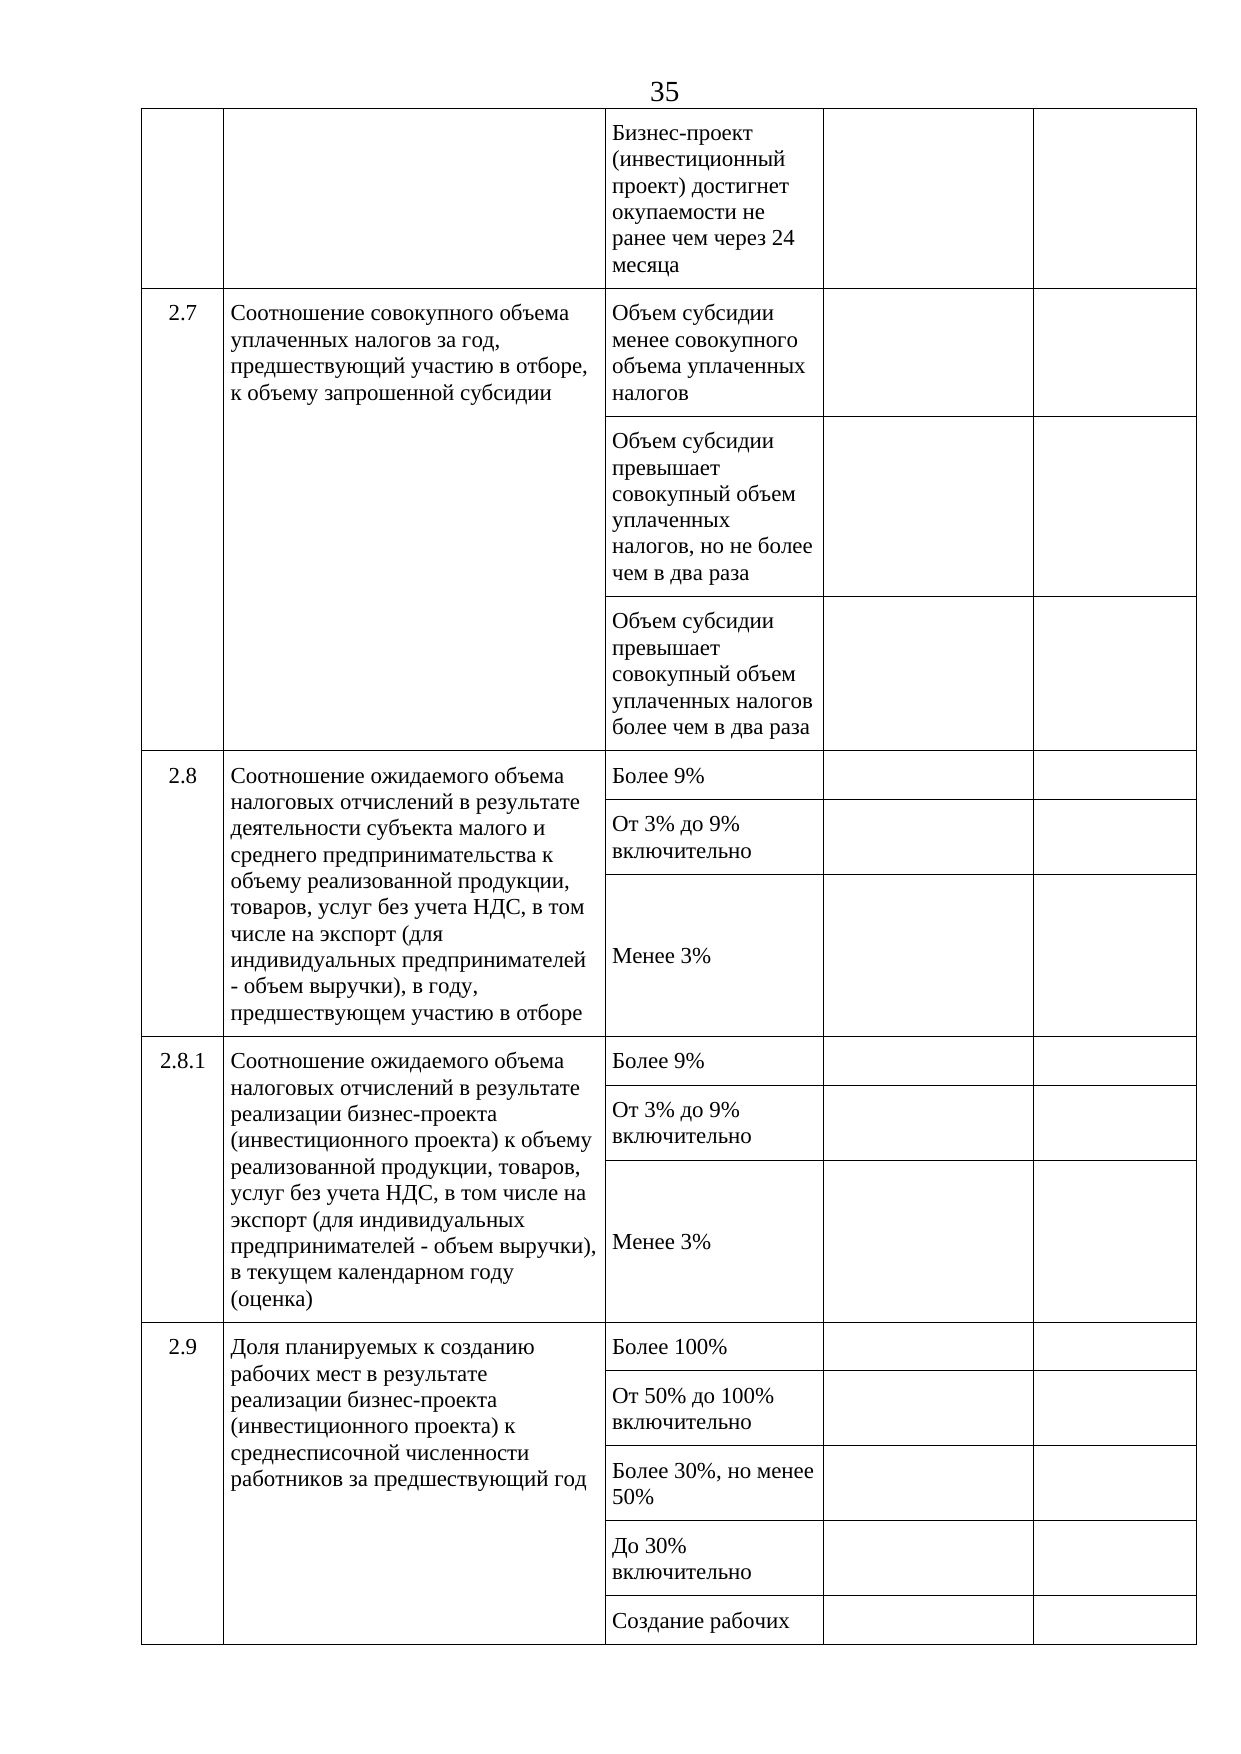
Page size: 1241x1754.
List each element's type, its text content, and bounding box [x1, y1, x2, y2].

table_cell [824, 289, 1033, 416]
table_cell [1034, 109, 1196, 288]
table_cell [1034, 875, 1196, 1036]
table_cell 2.9 [142, 1323, 223, 1644]
table_cell [824, 109, 1033, 288]
table_cell 2.8 [142, 751, 223, 1036]
table_cell [824, 1596, 1033, 1644]
table_cell [824, 1446, 1033, 1520]
table_cell [824, 417, 1033, 596]
table_cell До 30% включительно [606, 1521, 823, 1595]
table_cell От 3% до 9% включительно [606, 800, 823, 874]
table_cell [1034, 289, 1196, 416]
table_cell Соотношение ожидаемого объема налоговых отчислений в результате реализации бизнес-проекта (инвестиционного проекта) к объему реализованной продукции, товаров, услуг без учета НДС, в том числе на экспорт (для индивидуальных предпринимателей - объем выручки), в текущем календарном году (оценка) [224, 1037, 605, 1322]
table_cell [824, 1161, 1033, 1322]
table_cell [1034, 1446, 1196, 1520]
table_cell [824, 1086, 1033, 1159]
table_cell [1034, 1371, 1196, 1445]
table_cell Соотношение ожидаемого объема налоговых отчислений в результате деятельности субъекта малого и среднего предпринимательства к объему реализованной продукции, товаров, услуг без учета НДС, в том числе на экспорт (для индивидуальных предпринимателей - объем выручки), в году, предшествующем участию в отборе [224, 751, 605, 1036]
table_cell [1034, 417, 1196, 596]
table_cell [824, 800, 1033, 874]
table_cell [1034, 1323, 1196, 1370]
table_cell Бизнес-проект (инвестиционный проект) достигнет окупаемости не ранее чем через 24 месяца [606, 109, 823, 288]
table_cell Более 9% [606, 751, 823, 799]
table_cell Объем субсидии менее совокупного объема уплаченных налогов [606, 289, 823, 416]
table_cell Объем субсидии превышает совокупный объем уплаченных налогов, но не более чем в два раза [606, 417, 823, 596]
table_cell Объем субсидии превышает совокупный объем уплаченных налогов более чем в два раза [606, 597, 823, 750]
table_cell [824, 597, 1033, 750]
table_cell От 3% до 9% включительно [606, 1086, 823, 1159]
table_cell Менее 3% [606, 1161, 823, 1322]
table_cell [1034, 800, 1196, 874]
table_cell [824, 1371, 1033, 1445]
table_cell Более 9% [606, 1037, 823, 1084]
table_cell [1034, 1521, 1196, 1595]
table_cell Более 100% [606, 1323, 823, 1370]
table_cell [1034, 1037, 1196, 1084]
table_cell Соотношение совокупного объема уплаченных налогов за год, предшествующий участию в отборе, к объему запрошенной субсидии [224, 289, 605, 750]
table_cell [824, 1323, 1033, 1370]
table_cell От 50% до 100% включительно [606, 1371, 823, 1445]
table_cell [1034, 1086, 1196, 1159]
table_cell [824, 751, 1033, 799]
table_cell [1034, 751, 1196, 799]
table_cell [824, 875, 1033, 1036]
table_cell [1034, 597, 1196, 750]
table_cell [824, 1037, 1033, 1084]
table_cell Более 30%, но менее 50% [606, 1446, 823, 1520]
table_cell [1034, 1596, 1196, 1644]
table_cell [606, 1596, 823, 1644]
table_cell [1034, 1161, 1196, 1322]
table_cell Менее 3% [606, 875, 823, 1036]
table_cell 2.8.1 [142, 1037, 223, 1322]
table_cell [824, 1521, 1033, 1595]
table_cell Доля планируемых к созданию рабочих мест в результате реализации бизнес-проекта (инвестиционного проекта) к среднесписочной численности работников за предшествующий год [224, 1323, 605, 1644]
table_cell 2.7 [142, 289, 223, 750]
